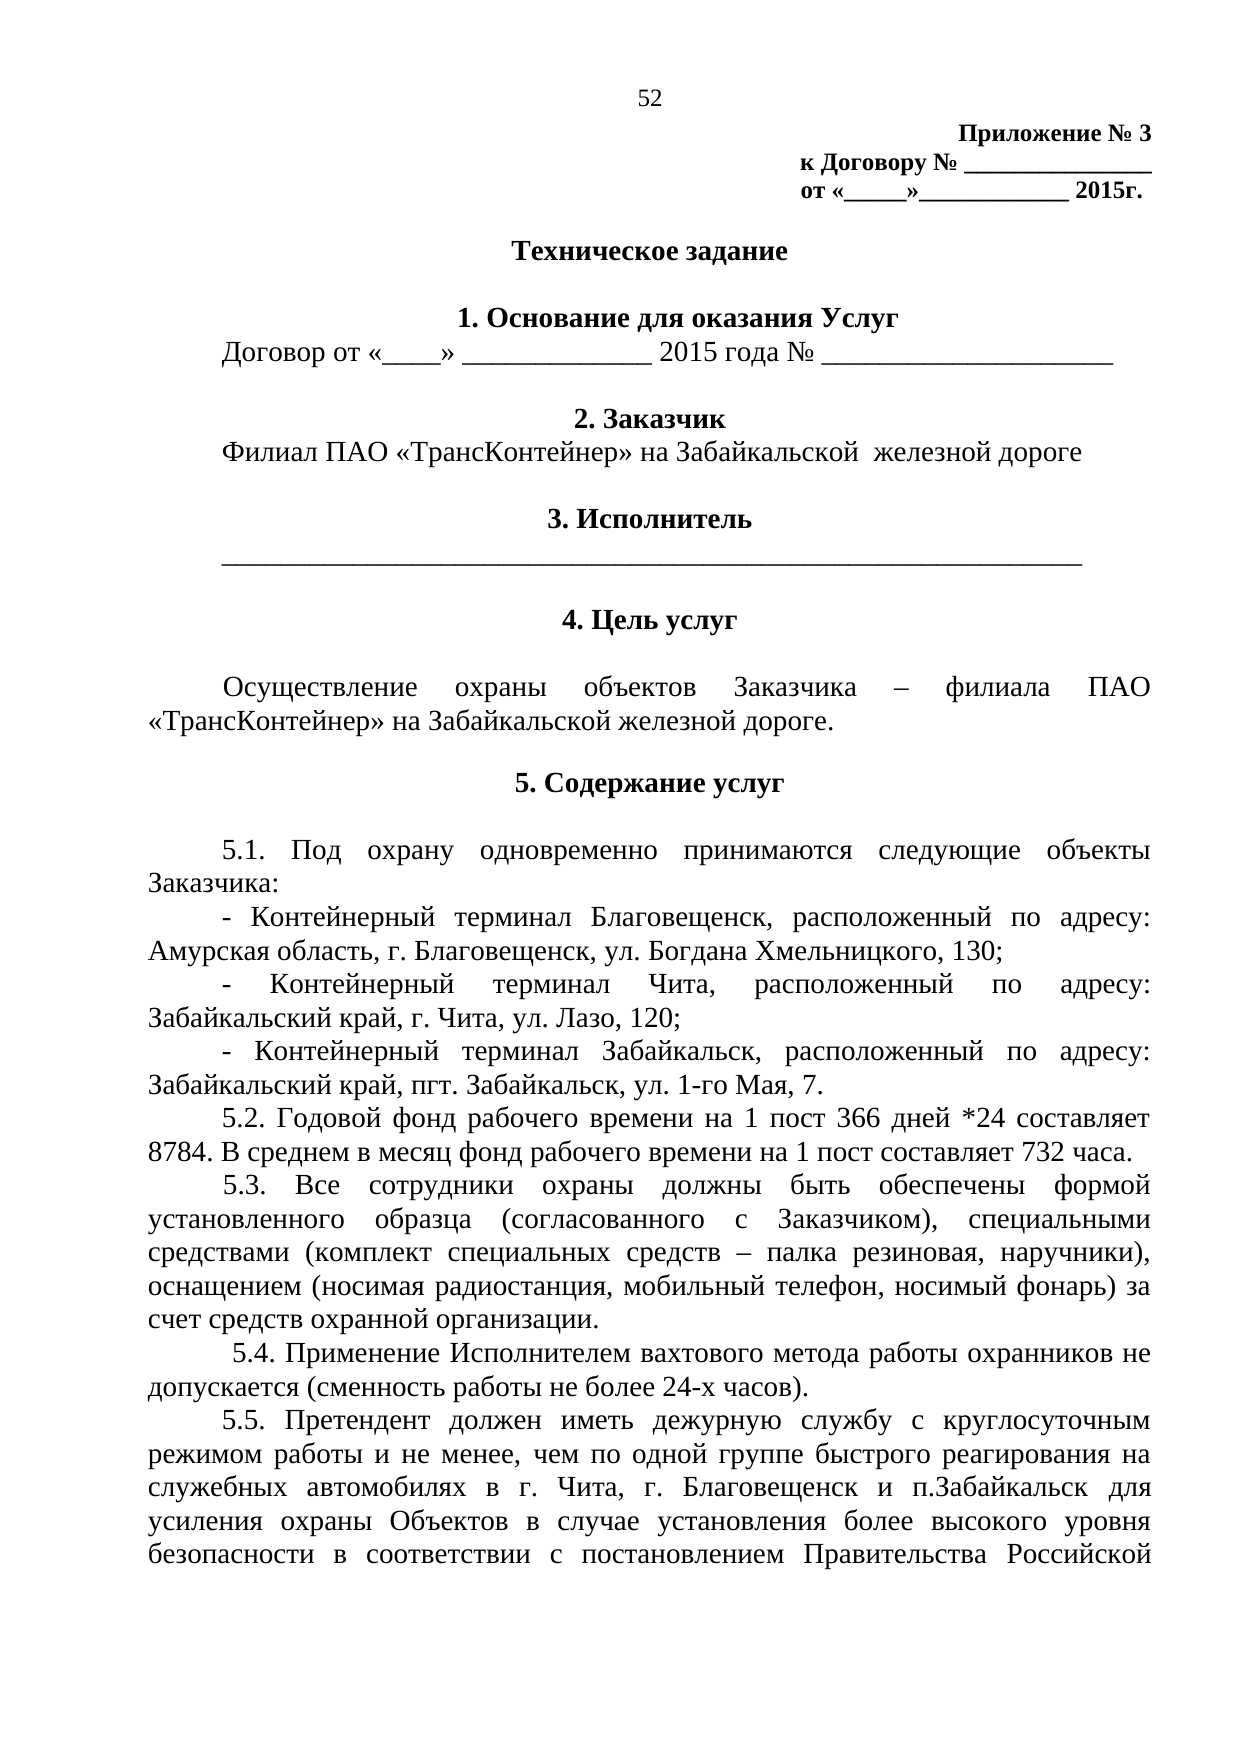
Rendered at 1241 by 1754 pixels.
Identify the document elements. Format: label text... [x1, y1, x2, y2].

text 3. Исполнитель [148, 501, 1152, 535]
text ___________________________________________________________ [148, 535, 1152, 568]
text Техническое задание [148, 233, 1152, 267]
text 5.1. Под охрану одновременно принимаются следующие объекты Заказчика: [148, 832, 1152, 899]
text 5.2. Годовой фонд рабочего времени на 1 пост 366 дней *24 составляет 8784. В среднем в месяц фонд рабочего времени на 1 пост составляет 732 часа. [148, 1100, 1152, 1167]
text к Договору № _______________ [148, 147, 1152, 176]
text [148, 1402, 1152, 1570]
text 5.3. Все сотрудники охраны должны быть обеспечены формой установленного образца (согласованного с Заказчиком), специальными средствами (комплект специальных средств – палка резиновая, наручники), оснащением (носимая радиостанция, мобильный телефон, носимый фонарь) за счет средств охранной организации. [148, 1167, 1152, 1335]
text - Контейнерный терминал Забайкальск, расположенный по адресу: Забайкальский край, пгт. Забайкальск, ул. 1-го Мая, 7. [148, 1033, 1152, 1100]
text 5.4. Применение Исполнителем вахтового метода работы охранников не допускается (сменность работы не более 24-х часов). [148, 1335, 1152, 1402]
text - Контейнерный терминал Благовещенск, расположенный по адресу: Амурская область, г. Благовещенск, ул. Богдана Хмельницкого, 130; [148, 899, 1152, 966]
text 2. Заказчик [148, 401, 1152, 434]
text - Контейнерный терминал Чита, расположенный по адресу: Забайкальский край, г. Чита, ул. Лазо, 120; [148, 966, 1152, 1033]
text 4. Цель услуг [148, 602, 1152, 636]
text от «_____»____________ 2015г. [148, 176, 1152, 204]
text Филиал ПАО «ТрансКонтейнер» на Забайкальской железной дороге [148, 434, 1152, 468]
text Договор от «____» _____________ 2015 года № ____________________ [148, 334, 1152, 367]
text 1. Основание для оказания Услуг [148, 300, 1152, 334]
text Приложение № 3 [148, 118, 1152, 147]
text 5. Содержание услуг [148, 765, 1152, 798]
text Осуществление охраны объектов Заказчика – филиала ПАО «ТрансКонтейнер» на Забайкальской железной дороге. [148, 669, 1152, 736]
